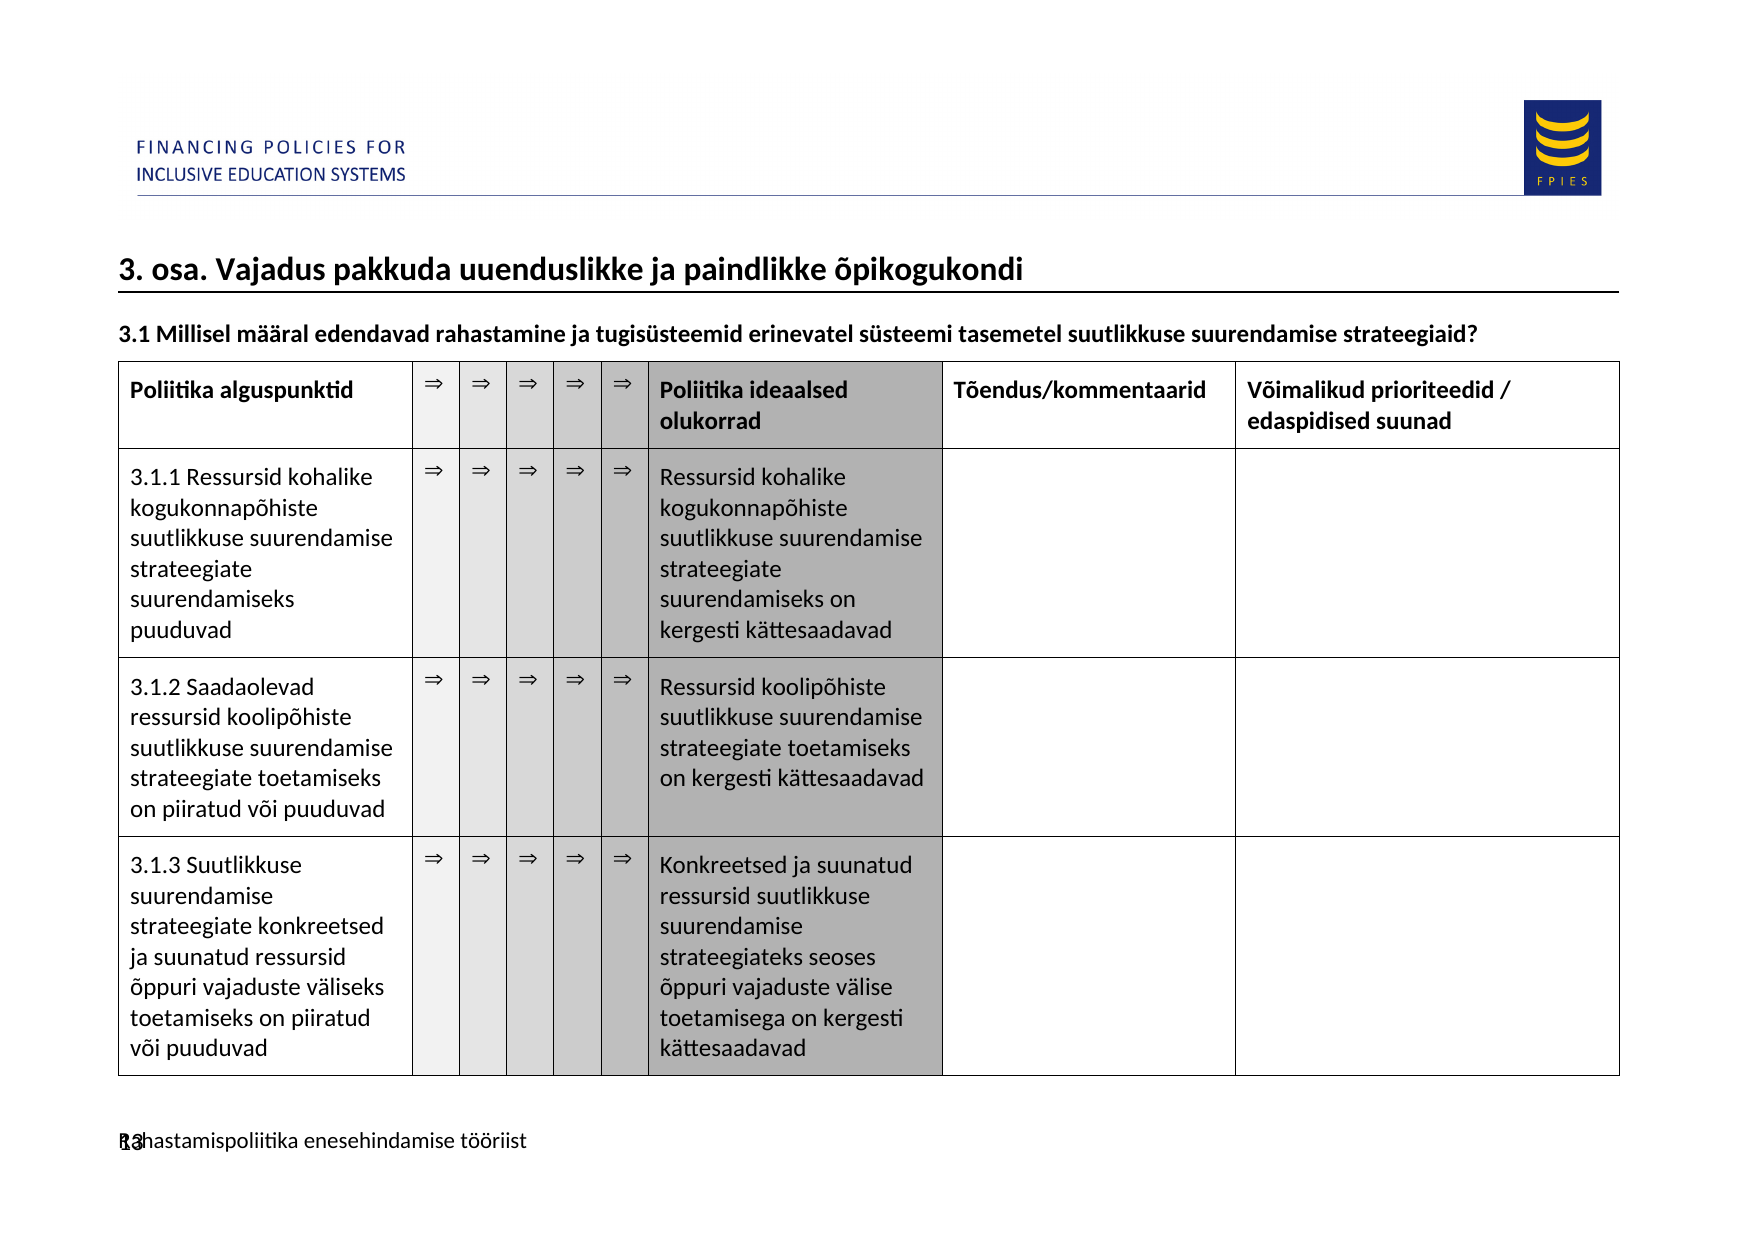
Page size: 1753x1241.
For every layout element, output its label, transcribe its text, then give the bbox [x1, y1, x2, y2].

table_cell [460, 837, 506, 1075]
table_cell [602, 837, 648, 1075]
table_cell Ressursid koolipõhiste suutlikkuse suurendamise strateegiate toetamiseks on kergesti kättesaadavad [649, 658, 942, 836]
table_cell [1236, 658, 1619, 836]
table_cell [554, 449, 601, 657]
table_cell [1236, 837, 1619, 1075]
table_header Poliitika alguspunktid [119, 362, 412, 448]
table_cell [554, 658, 601, 836]
table_cell [1236, 449, 1619, 657]
table_cell [413, 837, 459, 1075]
picture [118, 73, 1620, 220]
table_header [507, 362, 553, 448]
table_header [602, 362, 648, 448]
table_cell [413, 449, 459, 657]
table_cell [460, 449, 506, 657]
table_header [460, 362, 506, 448]
table_cell 3.1.2 Saadaolevad ressursid koolipõhiste suutlikkuse suurendamise strateegiate toetamiseks on piiratud või puuduvad [119, 658, 412, 836]
table_cell [460, 658, 506, 836]
table_cell 3.1.1 Ressursid kohalike kogukonnapõhiste suutlikkuse suurendamise strateegiate suurendamiseks puuduvad [119, 449, 412, 657]
subtitle 3.1 Millisel määral edendavad rahastamine ja tugisüsteemid erinevatel süsteemi tasemetel suutlikkuse suurendamise strateegiaid? [118, 318, 1619, 348]
table_cell [507, 837, 553, 1075]
table_cell Konkreetsed ja suunatud ressursid suutlikkuse suurendamise strateegiateks seoses õppuri vajaduste välise toetamisega on kergesti kättesaadavad [649, 837, 942, 1075]
subtitle 3. osa. Vajadus pakkuda uuenduslikke ja paindlikke õpikogukondi [118, 248, 1619, 291]
table_cell [943, 658, 1235, 836]
table_cell [602, 449, 648, 657]
table_cell [943, 449, 1235, 657]
table_header [554, 362, 601, 448]
table_cell [554, 837, 601, 1075]
table_cell [602, 658, 648, 836]
table_cell 3.1.3 Suutlikkuse suurendamise strateegiate konkreetsed ja suunatud ressursid õppuri vajaduste väliseks toetamiseks on piiratud või puuduvad [119, 837, 412, 1075]
table_header Poliitika ideaalsed olukorrad [649, 362, 942, 448]
table_cell [413, 658, 459, 836]
table_header Tõendus/kommentaarid [943, 362, 1235, 448]
table_header [413, 362, 459, 448]
table_cell Ressursid kohalike kogukonnapõhiste suutlikkuse suurendamise strateegiate suurendamiseks on kergesti kättesaadavad [649, 449, 942, 657]
table_cell [507, 449, 553, 657]
table_header Võimalikud prioriteedid / edaspidised suunad [1236, 362, 1619, 448]
table_cell [943, 837, 1235, 1075]
table_cell [507, 658, 553, 836]
